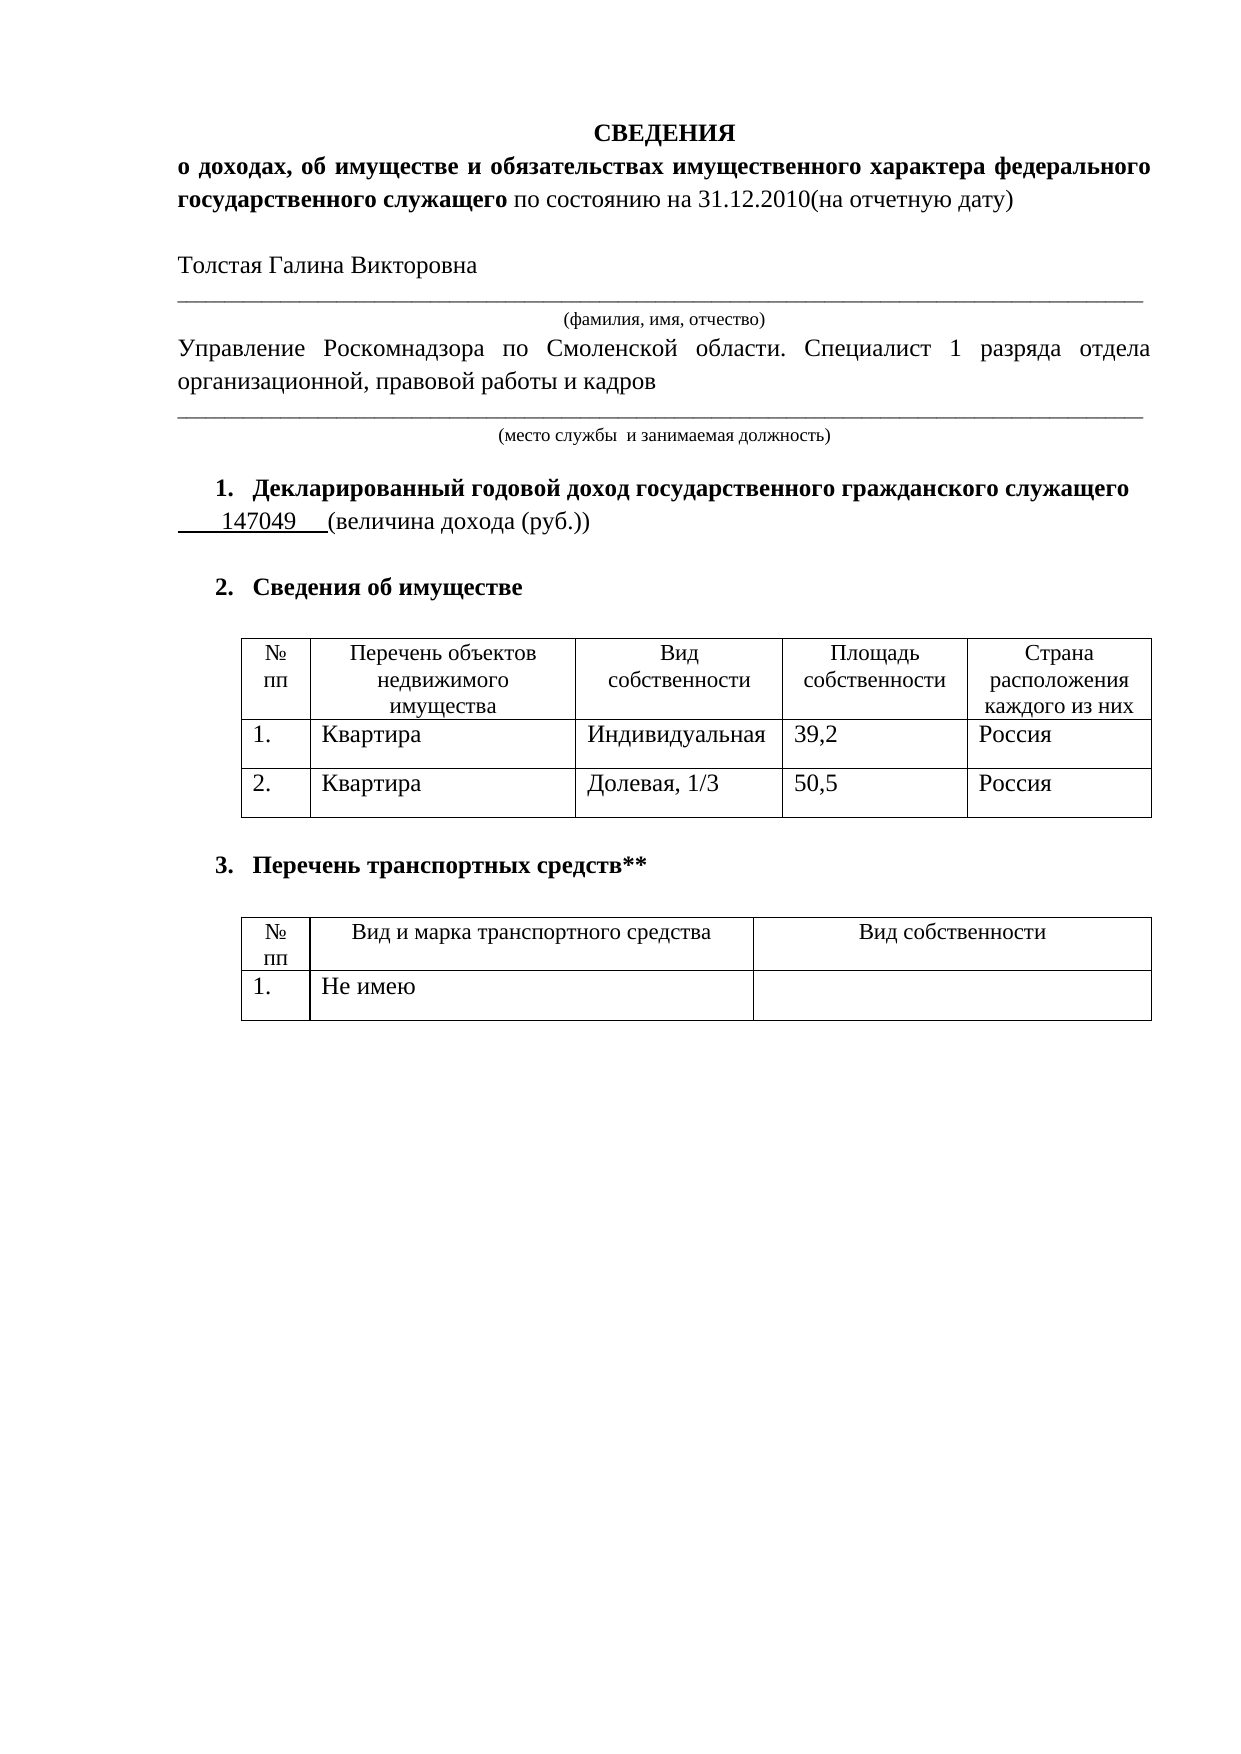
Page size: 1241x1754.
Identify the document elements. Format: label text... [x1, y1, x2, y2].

table_header № пп [242, 639, 310, 718]
table_header № пп [242, 918, 309, 970]
table_cell 1. [242, 971, 309, 1019]
table_header Вид собственности [576, 639, 782, 718]
table_cell 2. [242, 769, 310, 817]
text Толстая Галина Викторовна [177, 250, 1152, 279]
table_cell Индивидуальная [576, 720, 782, 767]
table_cell Россия [968, 769, 1151, 817]
list Декларированный годовой доход государственного гражданского служащего [215, 473, 1152, 502]
text о доходах, об имуществе и обязательствах имущественного характера федерального государственного служащего по состоянию на 31.12.2010(на отчетную дату) [177, 151, 1152, 213]
list Сведения об имуществе [215, 572, 1152, 601]
table_cell Не имею [311, 971, 753, 1019]
table_cell 1. [242, 720, 310, 767]
text Управление Роскомнадзора по Смоленской области. Специалист 1 разряда отдела организационной, правовой работы и кадров [177, 333, 1152, 394]
text _______________________________________________________________________________________________________ [177, 399, 1152, 420]
table_header Вид и марка транспортного средства [311, 918, 753, 970]
table_cell Долевая, 1/3 [576, 769, 782, 817]
table_cell 50,5 [783, 769, 967, 817]
text 147049 (величина дохода (руб.)) [177, 506, 1152, 535]
list Перечень транспортных средств** [215, 851, 1152, 879]
table_cell [754, 971, 1151, 1019]
table_header Вид собственности [754, 918, 1151, 970]
text (фамилия, имя, отчество) [177, 308, 1152, 329]
text (место службы и занимаемая должность) [177, 424, 1152, 445]
table_cell Квартира [311, 720, 575, 767]
text _______________________________________________________________________________________________________ [177, 283, 1152, 305]
table_cell 39,2 [783, 720, 967, 767]
table_header Перечень объектов недвижимого имущества [311, 639, 575, 718]
text СВЕДЕНИЯ [177, 118, 1152, 147]
table_header Страна расположения каждого из них [968, 639, 1151, 718]
table_header Площадь собственности [783, 639, 967, 718]
table_cell Квартира [311, 769, 575, 817]
table_cell Россия [968, 720, 1151, 767]
